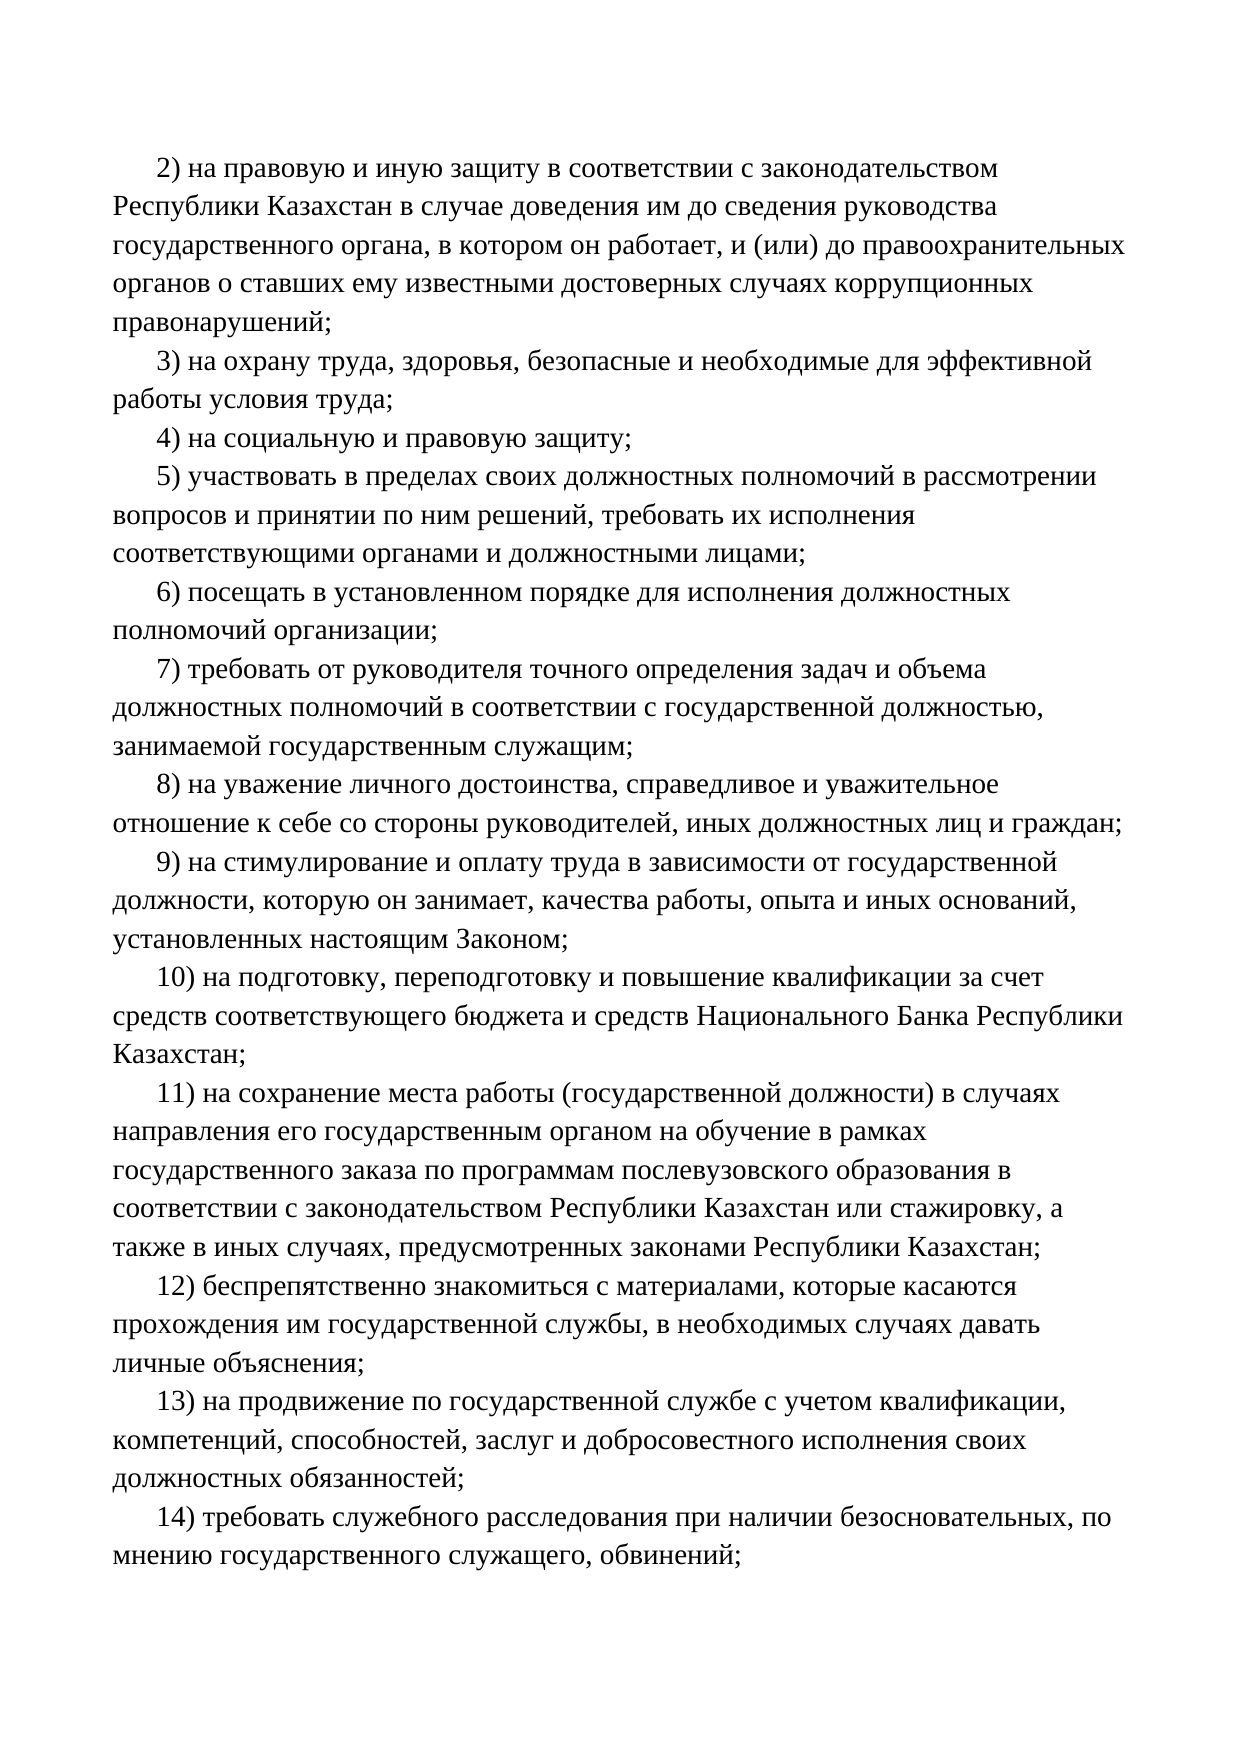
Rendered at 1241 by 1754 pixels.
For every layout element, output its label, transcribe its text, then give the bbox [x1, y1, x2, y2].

text 14) требовать служебного расследования при наличии безосновательных, по мнению государственного служащего, обвинений; [112, 1499, 1128, 1571]
text 4) на социальную и правовую защиту; [112, 420, 1128, 453]
text 3) на охрану труда, здоровья, безопасные и необходимые для эффективной работы условия труда; [112, 343, 1128, 415]
text 11) на сохранение места работы (государственной должности) в случаях направления его государственным органом на обучение в рамках государственного заказа по программам послевузовского образования в соответствии с законодательством Республики Казахстан или стажировку, а также в иных случаях, предусмотренных законами Республики Казахстан; [112, 1075, 1128, 1263]
text 9) на стимулирование и оплату труда в зависимости от государственной должности, которую он занимает, качества работы, опыта и иных оснований, установленных настоящим Законом; [112, 844, 1128, 954]
text 2) на правовую и иную защиту в соответствии с законодательством Республики Казахстан в случае доведения им до сведения руководства государственного органа, в котором он работает, и (или) до правоохранительных органов о ставших ему известными достоверных случаях коррупционных правонарушений; [112, 150, 1128, 338]
text 13) на продвижение по государственной службе с учетом квалификации, компетенций, способностей, заслуг и добросовестного исполнения своих должностных обязанностей; [112, 1383, 1128, 1494]
text 5) участвовать в пределах своих должностных полномочий в рассмотрении вопросов и принятии по ним решений, требовать их исполнения соответствующими органами и должностными лицами; [112, 458, 1128, 569]
text 12) беспрепятственно знакомиться с материалами, которые касаются прохождения им государственной службы, в необходимых случаях давать личные объяснения; [112, 1268, 1128, 1378]
text 8) на уважение личного достоинства, справедливое и уважительное отношение к себе со стороны руководителей, иных должностных лиц и граждан; [112, 767, 1128, 839]
text 6) посещать в установленном порядке для исполнения должностных полномочий организации; [112, 574, 1128, 646]
text 10) на подготовку, переподготовку и повышение квалификации за счет средств соответствующего бюджета и средств Национального Банка Республики Казахстан; [112, 959, 1128, 1070]
text 7) требовать от руководителя точного определения задач и объема должностных полномочий в соответствии с государственной должностью, занимаемой государственным служащим; [112, 651, 1128, 762]
